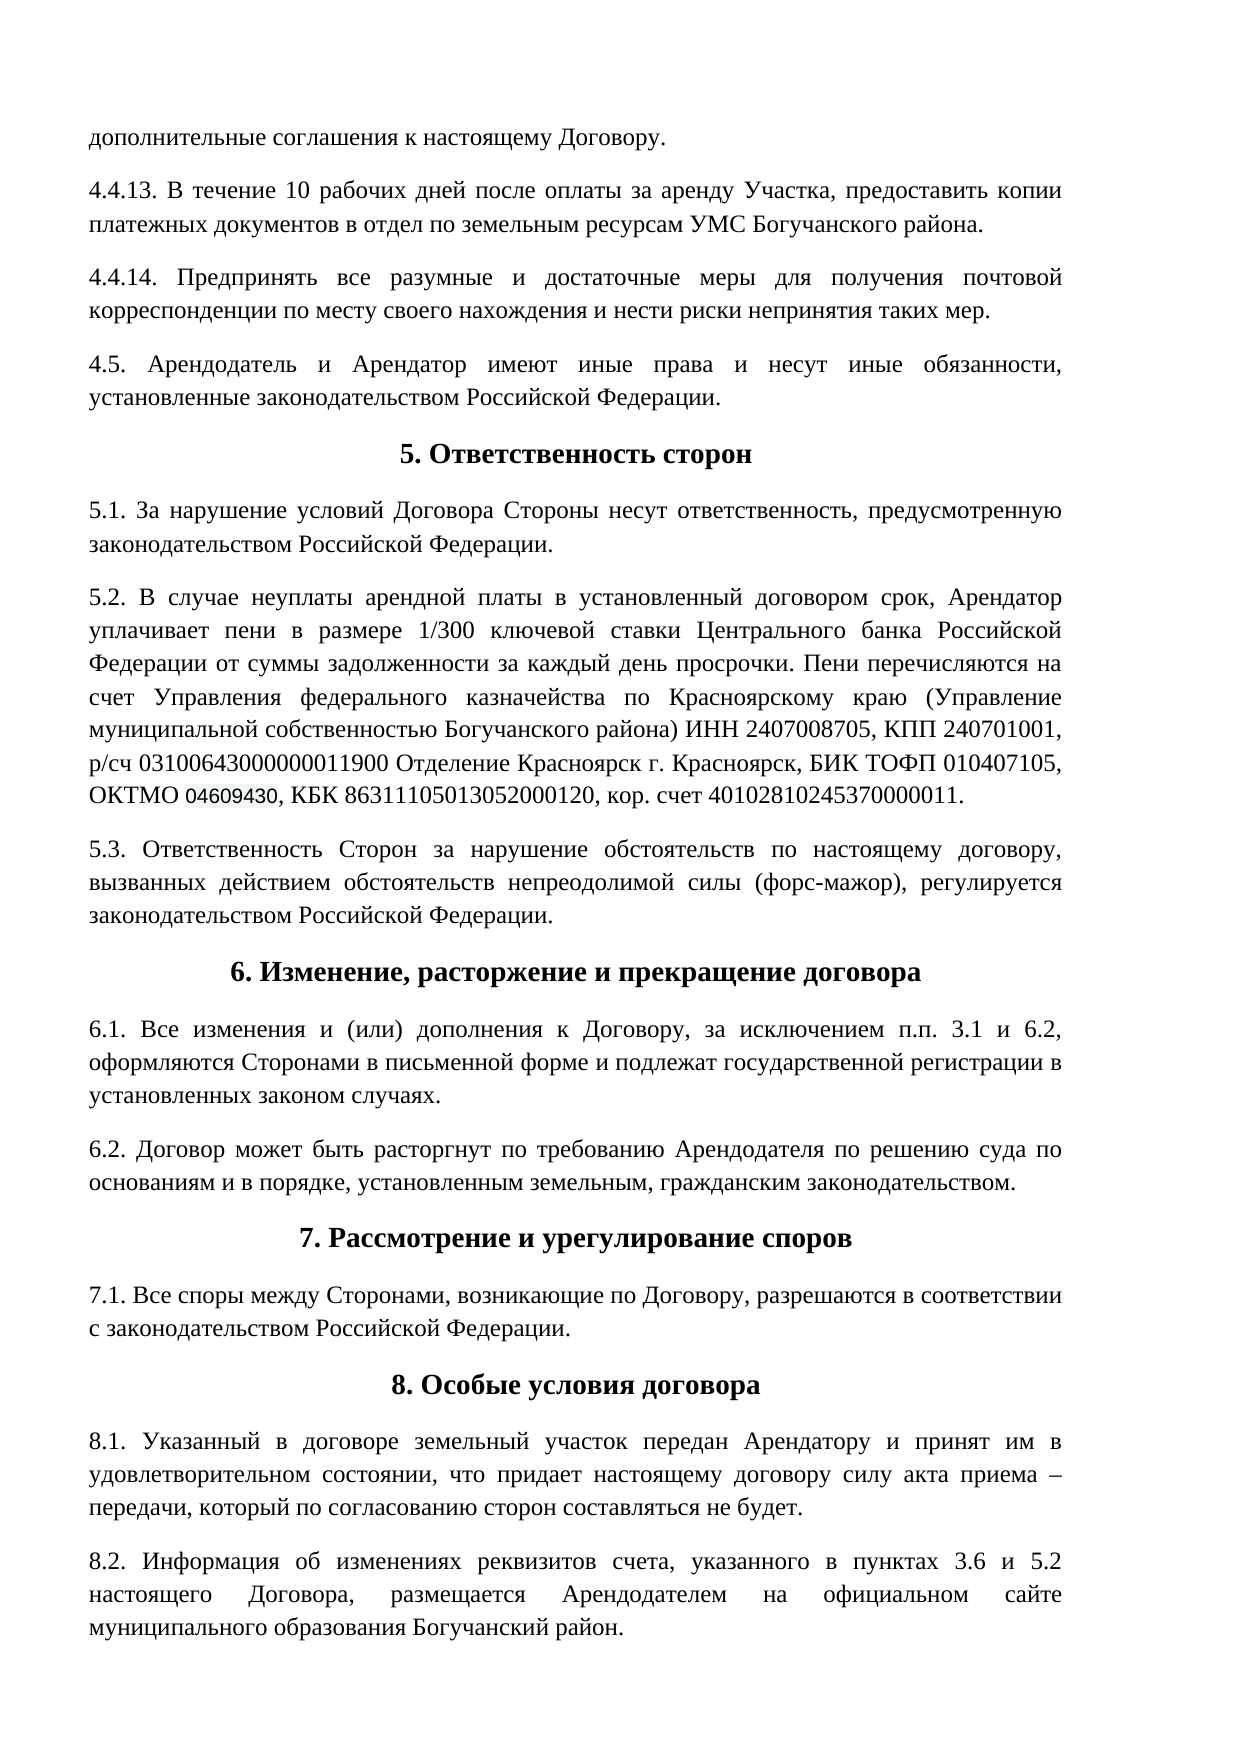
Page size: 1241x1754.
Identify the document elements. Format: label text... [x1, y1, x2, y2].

text 5.2. В случае неуплаты арендной платы в установленный договором срок, Арендатор уплачивает пени в размере 1/300 ключевой ставки Центрального банка Российской Федерации от суммы задолженности за каждый день просрочки. Пени перечисляются на счет Управления федерального казначейства по Красноярскому краю (Управление муниципальной собственностью Богучанского района) ИНН 2407008705, КПП 240701001, р/сч 03100643000000011900 Отделение Красноярск г. Красноярск, БИК ТОФП 010407105, ОКТМО 04609430, КБК 86311105013052000120, кор. счет 40102810245370000011. [89, 582, 1063, 809]
text 4.5. Арендодатель и Арендатор имеют иные права и несут иные обязанности, установленные законодательством Российской Федерации. [89, 349, 1063, 411]
text 7. Рассмотрение и урегулирование споров [89, 1221, 1063, 1254]
text 8. Особые условия договора [89, 1367, 1063, 1400]
text 4.4.13. В течение 10 рабочих дней после оплаты за аренду Участка, предоставить копии платежных документов в отдел по земельным ресурсам УМС Богучанского района. [89, 176, 1063, 237]
text 4.4.12. Заключать путем подписания уполномоченным лицом и скреплением печатью дополнительные соглашения к настоящему Договору. [89, 122, 1063, 151]
text 5.1. За нарушение условий Договора Стороны несут ответственность, предусмотренную законодательством Российской Федерации. [89, 496, 1063, 557]
text 5. Ответственность сторон [89, 436, 1063, 470]
text 4.4.14. Предпринять все разумные и достаточные меры для получения почтовой корреспонденции по месту своего нахождения и нести риски непринятия таких мер. [89, 262, 1063, 324]
text 6. Изменение, расторжение и прекращение договора [89, 954, 1063, 988]
text 8.1. Указанный в договоре земельный участок передан Арендатору и принят им в удовлетворительном состоянии, что придает настоящему договору силу акта приема – передачи, который по согласованию сторон составляться не будет. [89, 1426, 1063, 1521]
text 6.1. Все изменения и (или) дополнения к Договору, за исключением п.п. 3.1 и 6.2, оформляются Сторонами в письменной форме и подлежат государственной регистрации в установленных законом случаях. [89, 1014, 1063, 1108]
text 5.3. Ответственность Сторон за нарушение обстоятельств по настоящему договору, вызванных действием обстоятельств непреодолимой силы (форс-мажор), регулируется законодательством Российской Федерации. [89, 834, 1063, 929]
text 6.2. Договор может быть расторгнут по требованию Арендодателя по решению суда по основаниям и в порядке, установленным земельным, гражданским законодательством. [89, 1134, 1063, 1195]
text 8.2. Информация об изменениях реквизитов счета, указанного в пунктах 3.6 и 5.2 настоящего Договора, размещается Арендодателем на официальном сайте муниципального образования Богучанский район. [89, 1546, 1063, 1641]
text 7.1. Все споры между Сторонами, возникающие по Договору, разрешаются в соответствии с законодательством Российской Федерации. [89, 1280, 1063, 1342]
